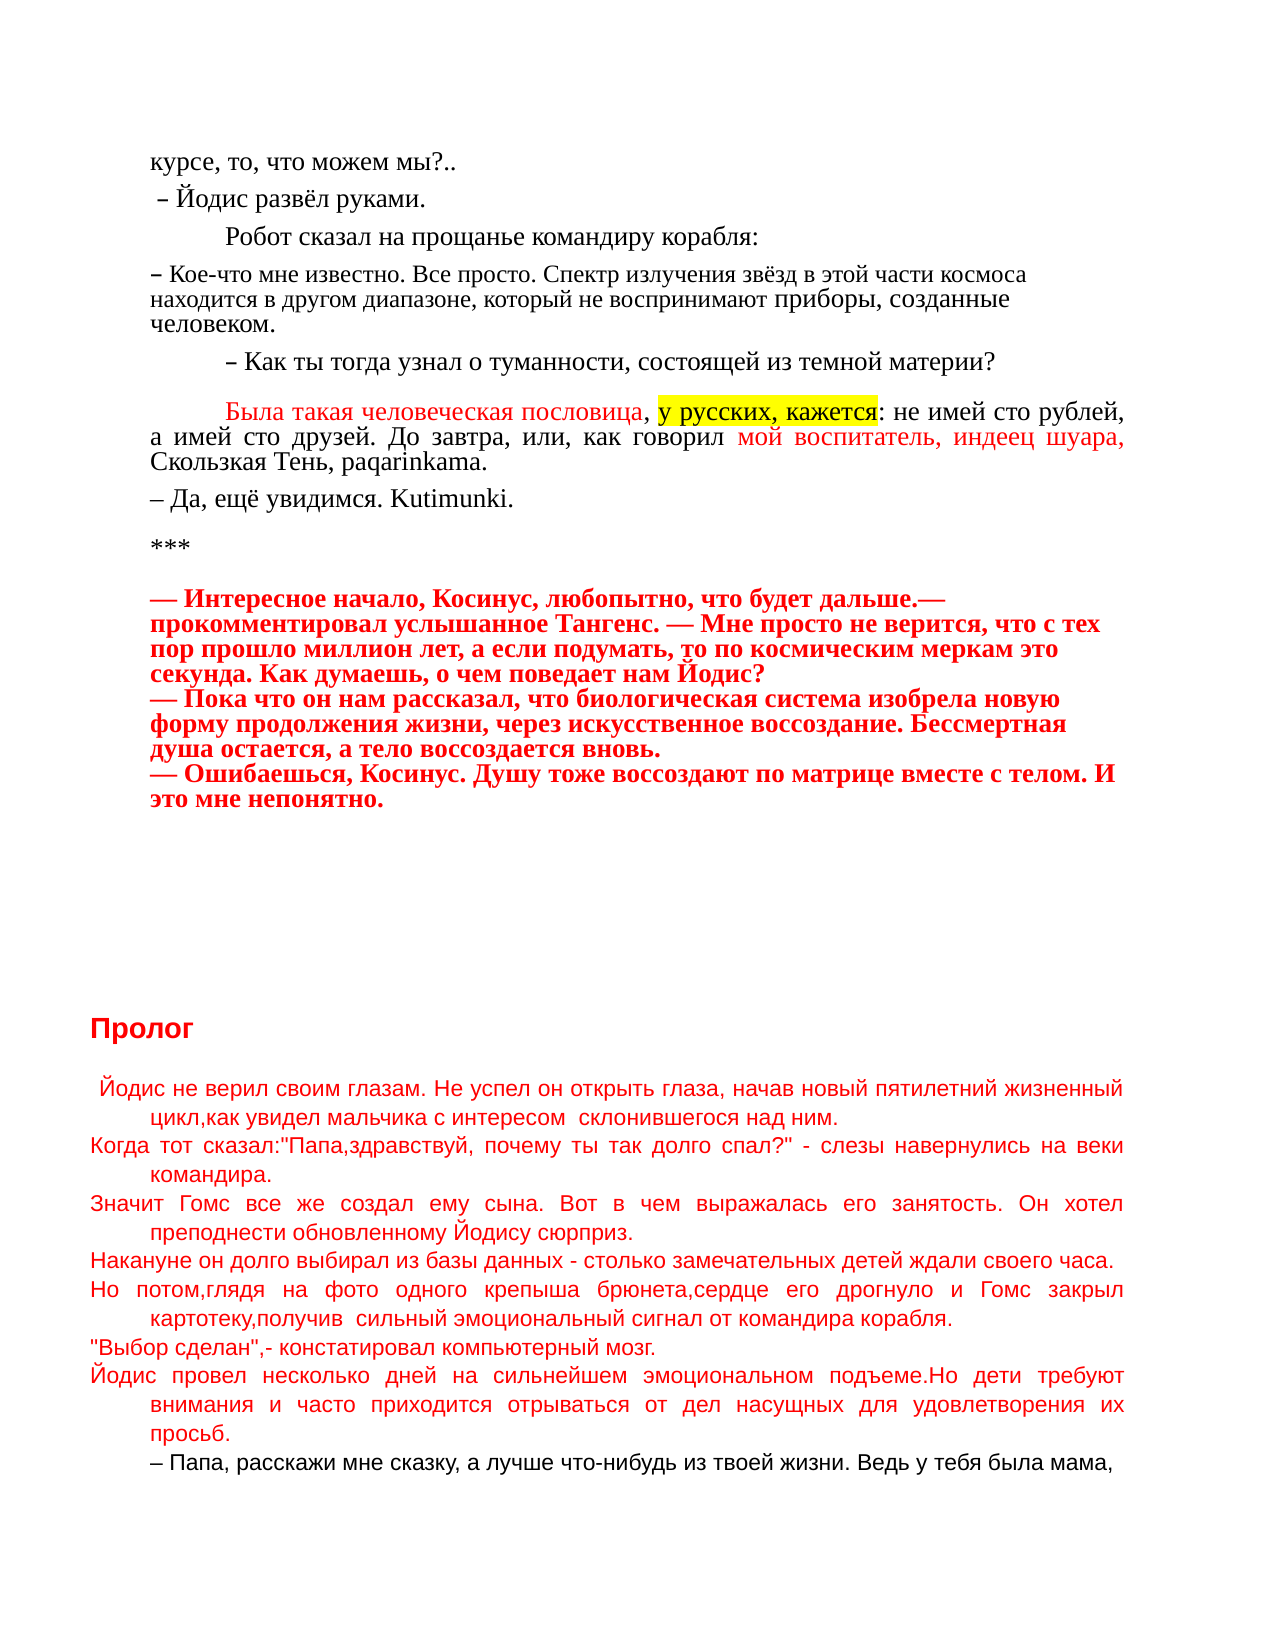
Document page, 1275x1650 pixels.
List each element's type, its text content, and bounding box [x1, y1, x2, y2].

text — Интересное начало, Косинус, любопытно, что будет дальше.— прокомментировал услышанное Тангенс. — Мне просто не верится, что с тех пор прошло миллион лет, а если подумать, то по космическим меркам это секунда. Как думаешь, о чем поведает нам Йодис? [150, 587, 1125, 687]
text Робот сказал на прощанье командиру корабля: [150, 225, 1125, 250]
text – Да, ещё увидимся. Kutimunki. [150, 487, 1125, 512]
text Накануне он долго выбирал из базы данных - столько замечательных детей ждали своего часа. [90, 1246, 1125, 1274]
text Но потом,глядя на фото одного крепыша брюнета,сердце его дрогнуло и Гомс закрыл картотеку,получив сильный эмоциональный сигнал от командира корабля. [90, 1274, 1125, 1332]
text *** [150, 537, 1125, 562]
text – Кое-что мне известно. Все просто. Спектр излучения звёзд в этой части космоса находится в другом диапазоне, который не воспринимают приборы, созданные человеком. [150, 262, 1125, 337]
text Когда тот сказал:"Папа,здравствуй, почему ты так долго спал?" - слезы навернулись на веки командира. [90, 1131, 1125, 1188]
text Пролог [90, 1016, 1125, 1044]
text "Выбор сделан",- констатировал компьютерный мозг. [90, 1332, 1125, 1361]
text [150, 150, 1125, 175]
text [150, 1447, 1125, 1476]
text Йодис провел несколько дней на сильнейшем эмоциональном подъеме.Но дети требуют внимания и часто приходится отрываться от дел насущных для удовлетворения их просьб. [90, 1361, 1125, 1447]
text – Йодис развёл руками. [150, 187, 1125, 212]
text Была такая человеческая пословица, у русских, кажется: не имей сто рублей, а имей сто друзей. До завтра, или, как говорил мой воспитатель, индеец шуара, Скользкая Тень, paqarinkama. [150, 400, 1125, 475]
text Йодис не верил своим глазам. Не успел он открыть глаза, начав новый пятилетний жизненный цикл,как увидел мальчика с интересом склонившегося над ним. [90, 1073, 1125, 1131]
text — Ошибаешься, Косинус. Душу тоже воссоздают по матрице вместе с телом. И это мне непонятно. [150, 762, 1125, 812]
text – Как ты тогда узнал о туманности, состоящей из темной материи? [150, 350, 1125, 375]
text Значит Гомс все же создал ему сына. Вот в чем выражалась его занятость. Он хотел преподнести обновленному Йодису сюрприз. [90, 1188, 1125, 1246]
text — Пока что он нам рассказал, что биологическая система изобрела новую форму продолжения жизни, через искусственное воссоздание. Бессмертная душа остается, а тело воссоздается вновь. [150, 687, 1125, 762]
